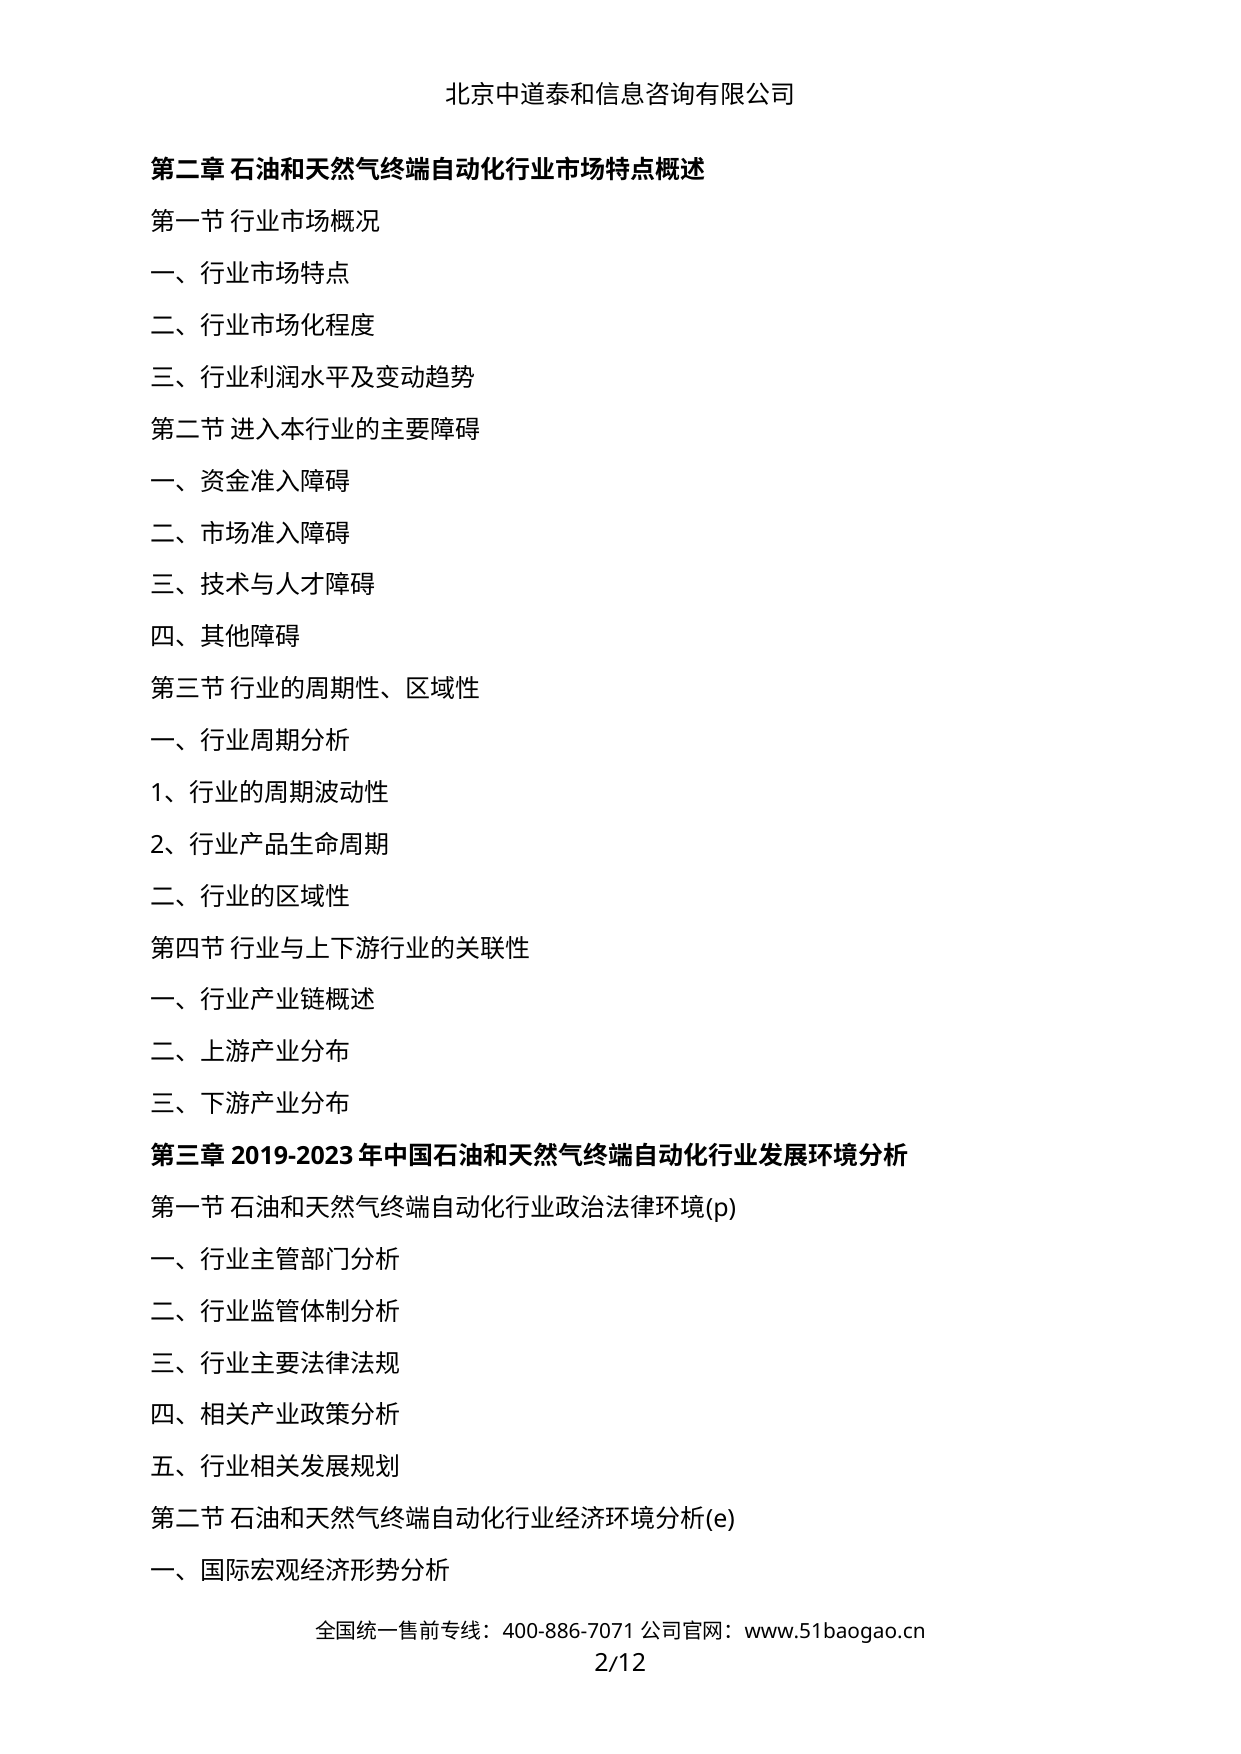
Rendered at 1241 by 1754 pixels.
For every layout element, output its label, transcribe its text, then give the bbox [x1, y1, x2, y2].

text 二、市场准入障碍 [150, 513, 1090, 549]
text 五、行业相关发展规划 [150, 1447, 1090, 1483]
text 第二章 石油和天然气终端自动化行业市场特点概述 [150, 150, 1090, 186]
text 一、国际宏观经济形势分析 [150, 1551, 1090, 1587]
text 二、上游产业分布 [150, 1032, 1090, 1068]
text 一、行业周期分析 [150, 721, 1090, 757]
text 一、行业市场特点 [150, 254, 1090, 290]
text 第二节 石油和天然气终端自动化行业经济环境分析(e) [150, 1499, 1090, 1535]
text 第四节 行业与上下游行业的关联性 [150, 928, 1090, 964]
text 2、行业产品生命周期 [150, 824, 1090, 861]
text 第二节 进入本行业的主要障碍 [150, 409, 1090, 446]
text 第三章 2019-2023年中国石油和天然气终端自动化行业发展环境分析 [150, 1136, 1090, 1172]
text 三、下游产业分布 [150, 1084, 1090, 1120]
text 三、技术与人才障碍 [150, 565, 1090, 601]
text 1、行业的周期波动性 [150, 772, 1090, 809]
text 二、行业监管体制分析 [150, 1291, 1090, 1327]
text 三、行业主要法律法规 [150, 1343, 1090, 1379]
text 一、行业产业链概述 [150, 980, 1090, 1016]
text 一、资金准入障碍 [150, 461, 1090, 497]
text 一、行业主管部门分析 [150, 1239, 1090, 1276]
text 第三节 行业的周期性、区域性 [150, 669, 1090, 705]
text 二、行业市场化程度 [150, 306, 1090, 342]
text 二、行业的区域性 [150, 876, 1090, 912]
text 第一节 行业市场概况 [150, 202, 1090, 238]
text 四、其他障碍 [150, 617, 1090, 653]
text 四、相关产业政策分析 [150, 1395, 1090, 1431]
text 第一节 石油和天然气终端自动化行业政治法律环境(p) [150, 1187, 1090, 1224]
text 三、行业利润水平及变动趋势 [150, 357, 1090, 394]
